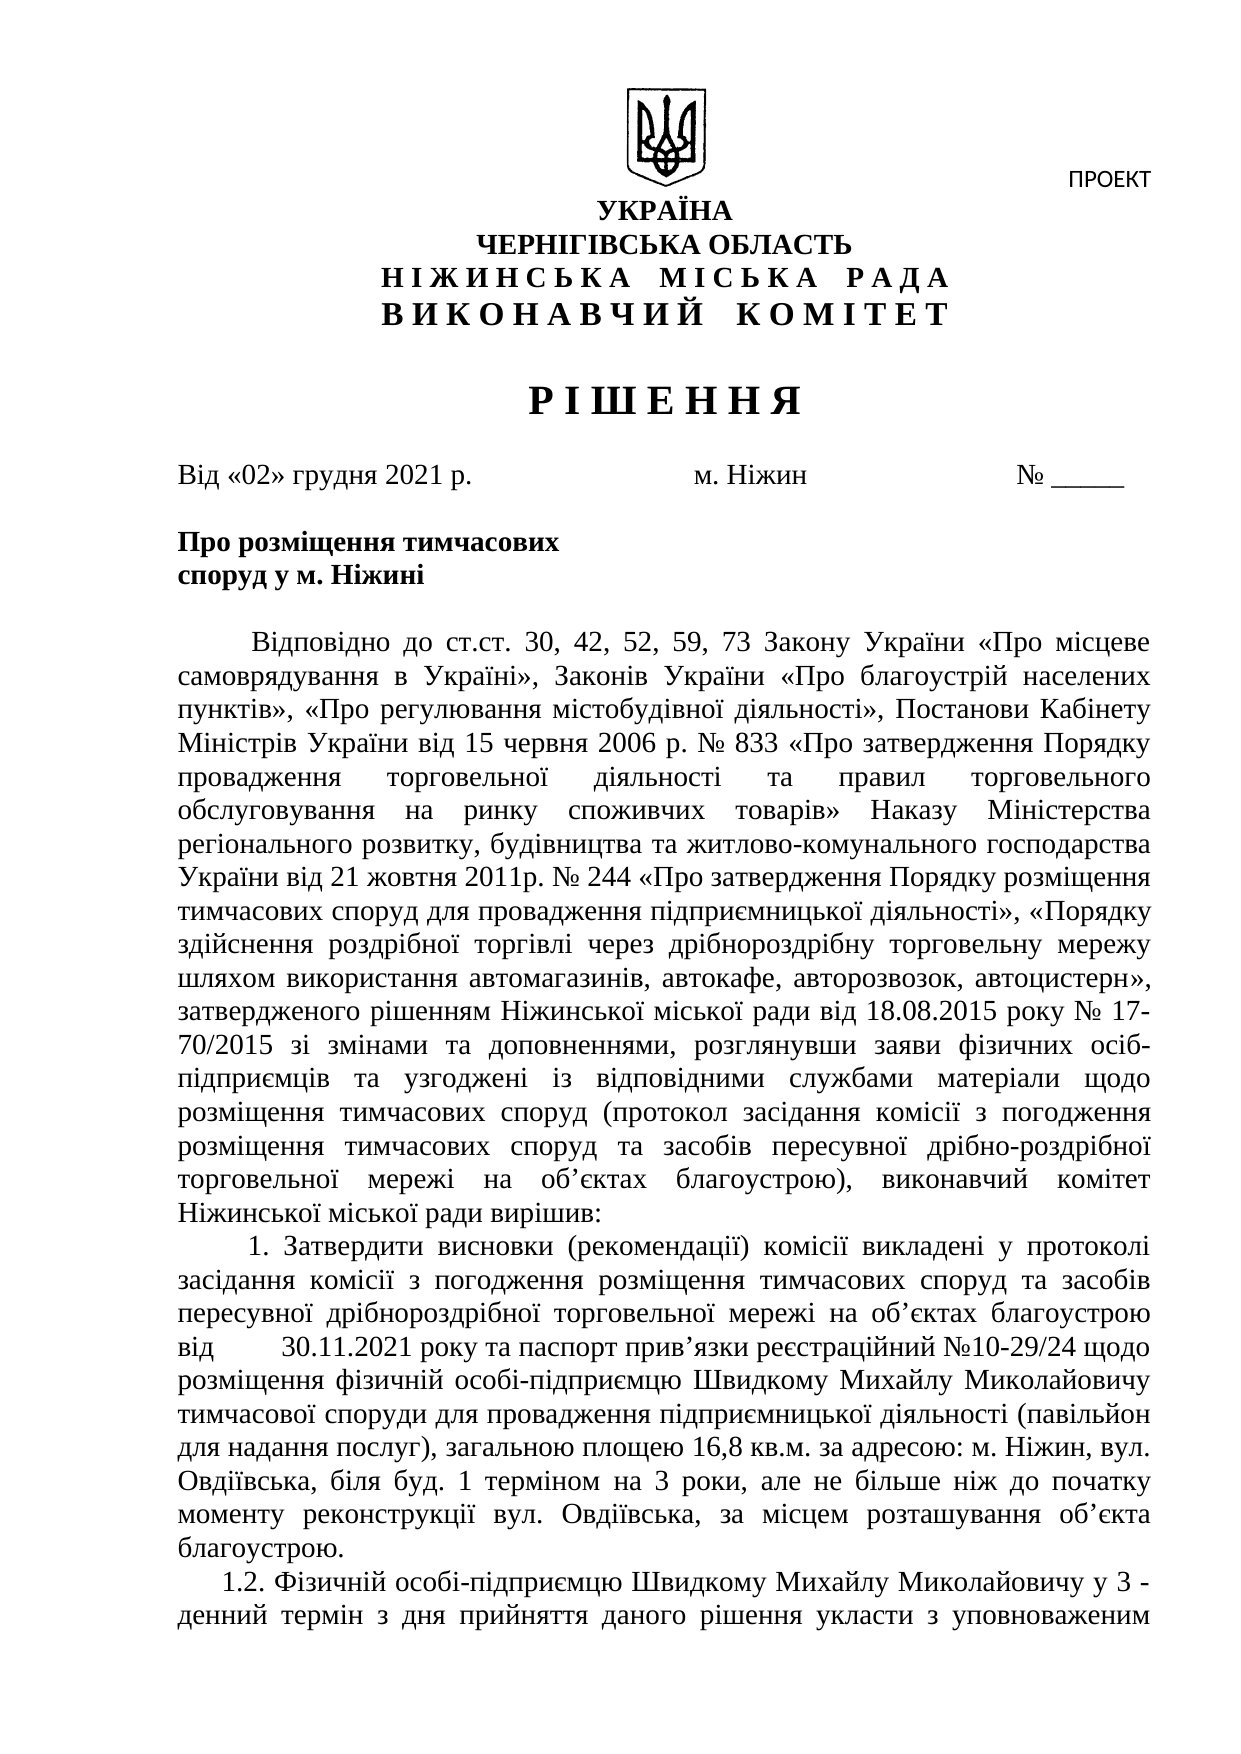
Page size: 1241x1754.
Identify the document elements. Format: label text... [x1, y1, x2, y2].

text ПРОЕКТ [177, 89, 1152, 193]
text Від «02» грудня 2021 р. м. Ніжин № _____ [177, 457, 1152, 490]
subtitle В И К О Н А В Ч И Й К О М І Т Е Т [177, 294, 1152, 332]
text Про розміщення тимчасових [177, 524, 1152, 557]
text споруд у м. Ніжині [177, 557, 1152, 591]
text 1. Затвердити висновки (рекомендації) комісії викладені у протоколі засідання комісії з погодження розміщення тимчасових споруд та засобів пересувної дрібнороздрібної торговельної мережі на об’єктах благоустрою від 30.11.2021 року та паспорт прив’язки реєстраційний №10-29/24 щодо розміщення фізичній особі-підприємцю Швидкому Михайлу Миколайовичу тимчасової споруди для провадження підприємницької діяльності (павільйон для надання послуг), загальною площею 16,8 кв.м. за адресою: м. Ніжин, вул. Овдіївська, біля буд. 1 терміном на 3 роки, але не більше ніж до початку моменту реконструкції вул. Овдіївська, за місцем розташування об’єкта благоустрою. [177, 1228, 1152, 1564]
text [177, 1564, 1152, 1631]
picture [626, 88, 707, 187]
subtitle Н І Ж И Н С Ь К А М І С Ь К А Р А Д А [177, 260, 1152, 294]
text ЧЕРНІГІВСЬКА ОБЛАСТЬ [177, 227, 1152, 260]
text Р І Ш Е Н Н Я [177, 375, 1152, 423]
text УКРАЇНА [177, 193, 1152, 227]
text Відповідно до ст.ст. 30, 42, 52, 59, 73 Закону України «Про місцеве самоврядування в Україні», Законів України «Про благоустрій населених пунктів», «Про регулювання містобудівної діяльності», Постанови Кабінету Міністрів України від 15 червня 2006 р. № 833 «Про затвердження Порядку провадження торговельної діяльності та правил торговельного обслуговування на ринку споживчих товарів» Наказу Міністерства регіонального розвитку, будівництва та житлово-комунального господарства України від 21 жовтня 2011р. № 244 «Про затвердження Порядку розміщення тимчасових споруд для провадження підприємницької діяльності», «Порядку здійснення роздрібної торгівлі через дрібнороздрібну торговельну мережу шляхом використання автомагазинів, автокафе, авторозвозок, автоцистерн», затвердженого рішенням Ніжинської міської ради від 18.08.2015 року № 17-70/2015 зі змінами та доповненнями, розглянувши заяви фізичних осіб-підприємців та узгоджені із відповідними службами матеріали щодо розміщення тимчасових споруд (протокол засідання комісії з погодження розміщення тимчасових споруд та засобів пересувної дрібно-роздрібної торговельної мережі на об’єктах благоустрою), виконавчий комітет Ніжинської міської ради вирішив: [177, 624, 1152, 1228]
